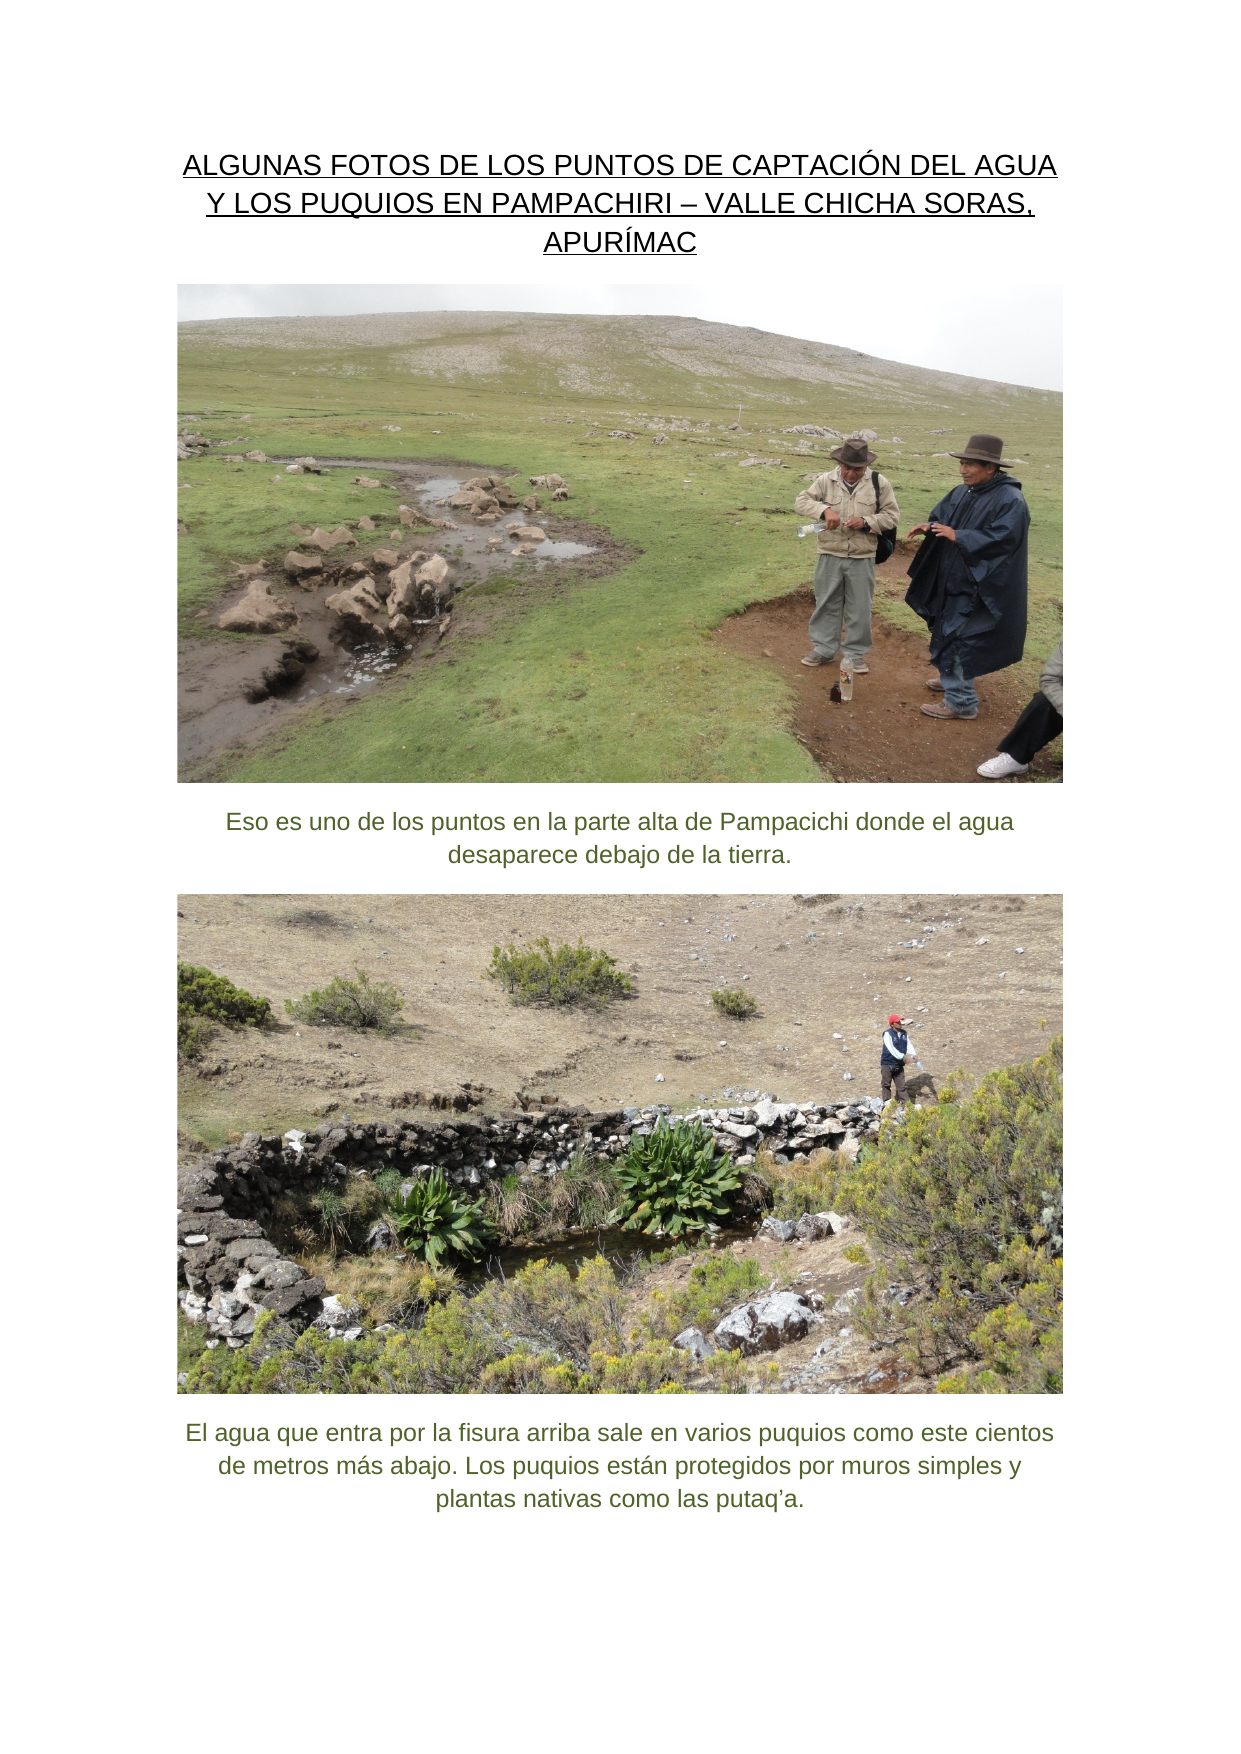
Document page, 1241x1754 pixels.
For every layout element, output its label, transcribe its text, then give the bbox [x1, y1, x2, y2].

picture [177, 894, 1063, 1394]
text Eso es uno de los puntos en la parte alta de Pampacichi donde el agua desaparece debajo de la tierra. [177, 807, 1063, 869]
picture [177, 284, 1063, 783]
text ALGUNAS FOTOS DE LOS PUNTOS DE CAPTACIÓN DEL AGUA Y LOS PUQUIOS EN PAMPACHIRI – VALLE CHICHA SORAS, APURÍMAC [177, 148, 1063, 258]
text El agua que entra por la fisura arriba sale en varios puquios como este cientos de metros más abajo. Los puquios están protegidos por muros simples y plantas nativas como las putaq’a. [177, 1418, 1063, 1513]
